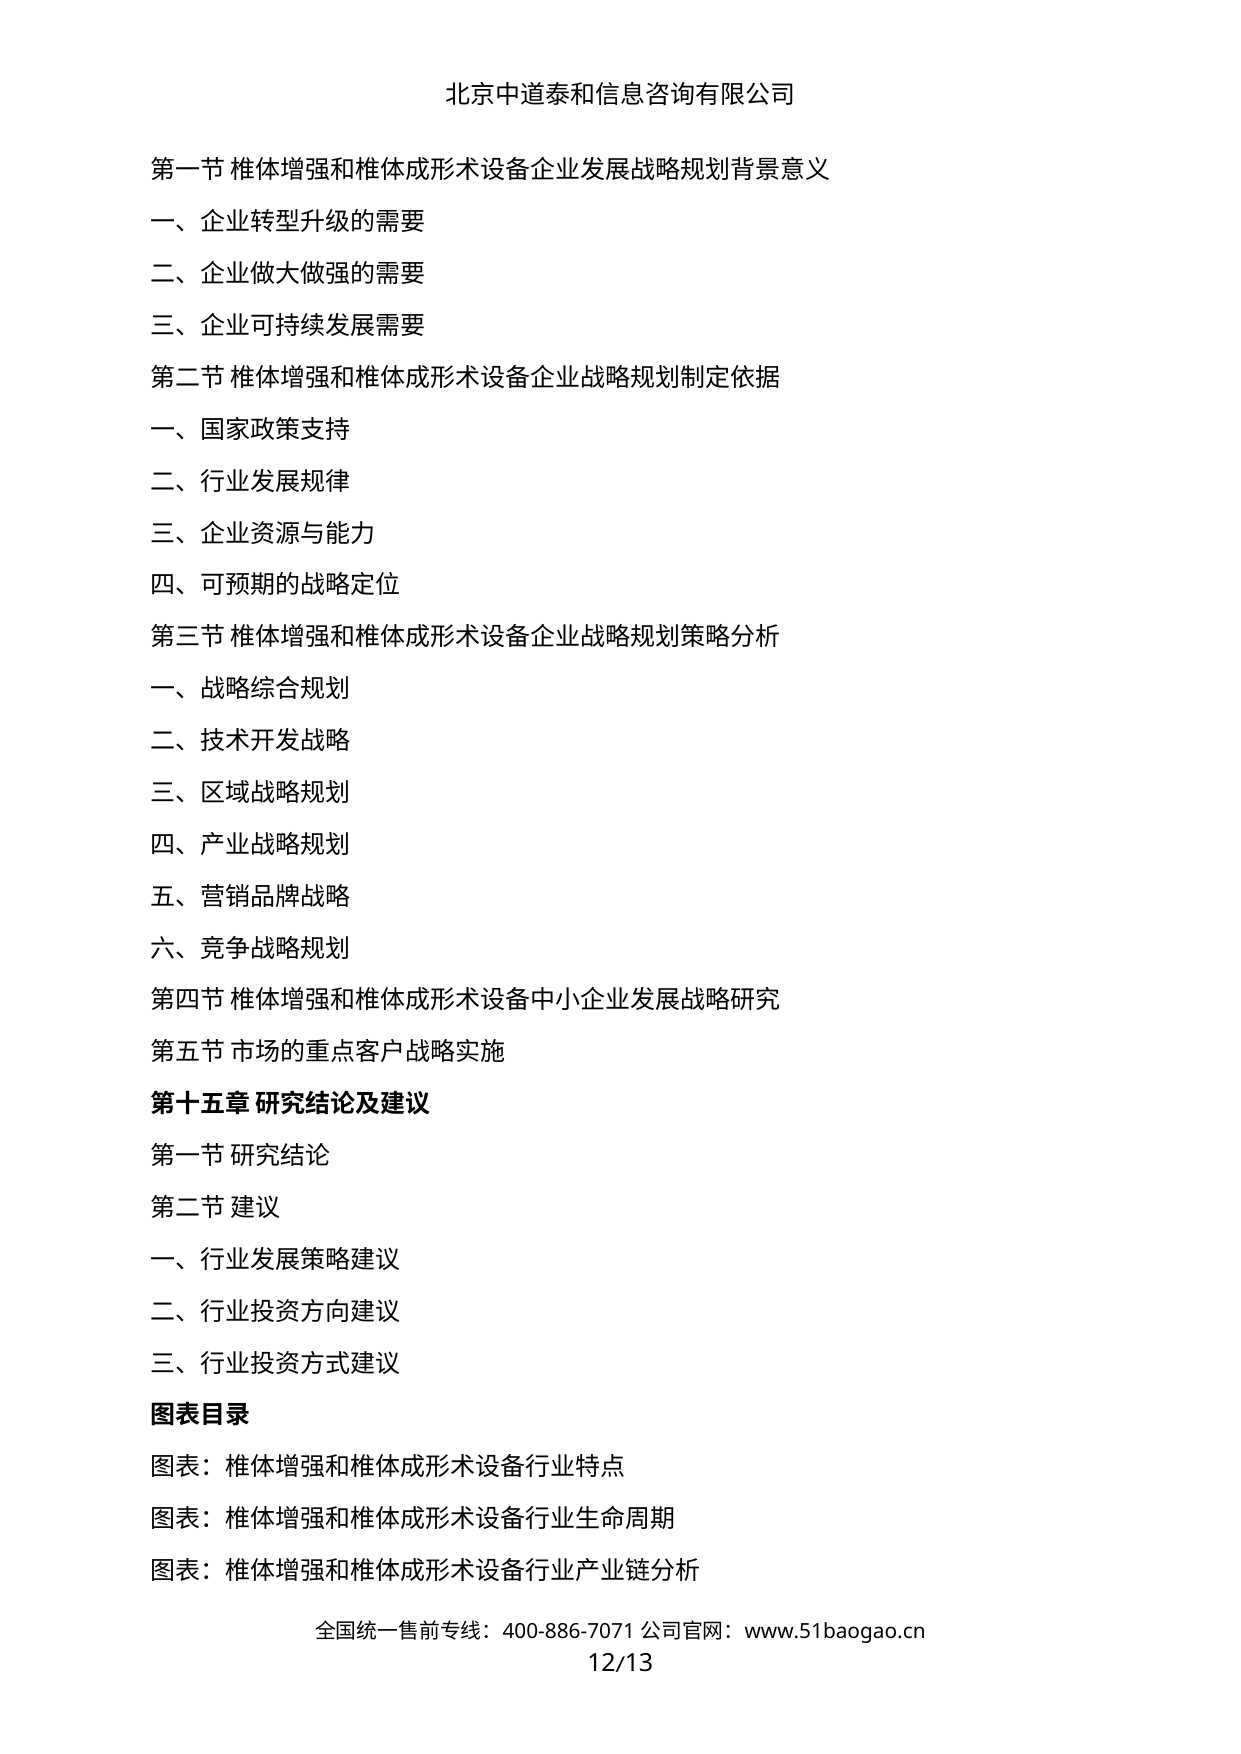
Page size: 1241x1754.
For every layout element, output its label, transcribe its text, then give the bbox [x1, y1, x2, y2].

text 二、行业发展规律 [150, 461, 1090, 497]
text 二、行业投资方向建议 [150, 1291, 1090, 1327]
text 第二节 椎体增强和椎体成形术设备企业战略规划制定依据 [150, 357, 1090, 394]
text 四、产业战略规划 [150, 824, 1090, 861]
text 第一节 椎体增强和椎体成形术设备企业发展战略规划背景意义 [150, 150, 1090, 186]
text 三、企业资源与能力 [150, 513, 1090, 549]
text 四、可预期的战略定位 [150, 565, 1090, 601]
text 二、技术开发战略 [150, 721, 1090, 757]
text 三、行业投资方式建议 [150, 1343, 1090, 1379]
text 六、竞争战略规划 [150, 928, 1090, 964]
text 一、企业转型升级的需要 [150, 202, 1090, 238]
text 第十五章 研究结论及建议 [150, 1084, 1090, 1120]
text 一、战略综合规划 [150, 669, 1090, 705]
text 二、企业做大做强的需要 [150, 254, 1090, 290]
text 第一节 研究结论 [150, 1136, 1090, 1172]
text 第四节 椎体增强和椎体成形术设备中小企业发展战略研究 [150, 980, 1090, 1016]
text 一、行业发展策略建议 [150, 1239, 1090, 1276]
text 第三节 椎体增强和椎体成形术设备企业战略规划策略分析 [150, 617, 1090, 653]
text 第五节 市场的重点客户战略实施 [150, 1032, 1090, 1068]
text 一、国家政策支持 [150, 409, 1090, 446]
text 图表：椎体增强和椎体成形术设备行业特点 [150, 1447, 1090, 1483]
text 图表目录 [150, 1395, 1090, 1431]
text 图表：椎体增强和椎体成形术设备行业生命周期 [150, 1499, 1090, 1535]
text 第二节 建议 [150, 1187, 1090, 1224]
text 三、区域战略规划 [150, 772, 1090, 809]
text 图表：椎体增强和椎体成形术设备行业产业链分析 [150, 1551, 1090, 1587]
text 三、企业可持续发展需要 [150, 306, 1090, 342]
text 五、营销品牌战略 [150, 876, 1090, 912]
